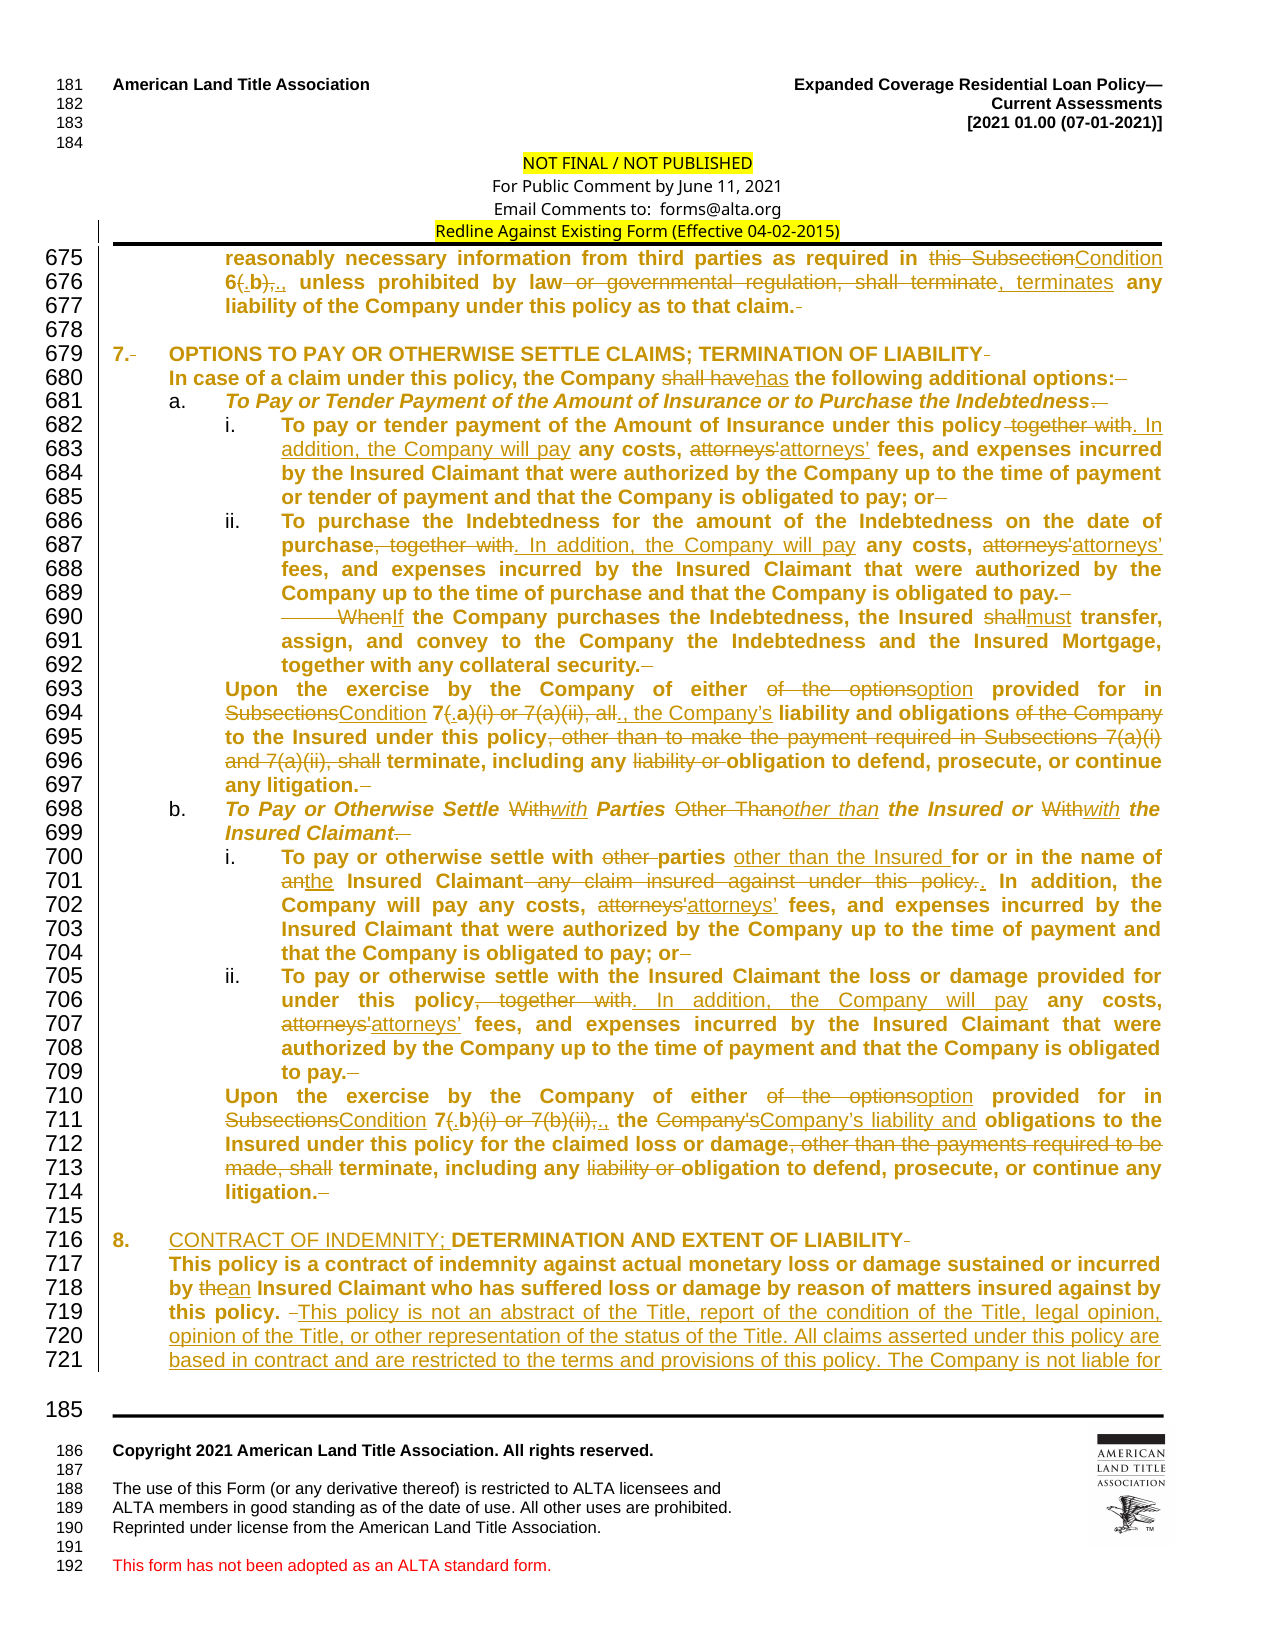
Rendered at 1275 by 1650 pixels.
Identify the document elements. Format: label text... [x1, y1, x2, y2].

text Upon the exercise by the Company of either provided for in 7b the obligations to the Insured under this policy for the claimed loss or damage terminate, including any obligation to defend, prosecute, or continue any litigation. [225, 1084, 1162, 1204]
text 8. DETERMINATION AND EXTENT OF LIABILITY [112, 1228, 1162, 1252]
text ii. To pay or otherwise settle with the Insured Claimant the loss or damage provided for under this policy any costs, fees, and expenses incurred by the Insured Claimant that were authorized by the Company up to the time of payment and that the Company is obligated to pay. [225, 964, 1162, 1084]
picture [1087, 1422, 1175, 1546]
text i. To pay or otherwise settle with parties for or in the name of Insured Claimant In addition, the Company will pay any costs, fees, and expenses incurred by the Insured Claimant that were authorized by the Company up to the time of payment and that the Company is obligated to pay; or [225, 844, 1162, 964]
text In case of a claim under this policy, the Company the following additional options: [169, 365, 1162, 389]
text 7. OPTIONS TO PAY OR OTHERWISE SETTLE CLAIMS; TERMINATION OF LIABILITY [112, 341, 1162, 365]
text b. To Pay or Otherwise Settle Parties the Insured or the Insured Claimant [169, 797, 1162, 844]
text a. To Pay or Tender Payment of the Amount of Insurance or to Purchase the Indebtedness [169, 389, 1162, 413]
text the Company purchases the Indebtedness, the Insured transfer, assign, and convey to the Company the Indebtedness and the Insured Mortgage, together with any collateral security. [281, 605, 1162, 677]
text ii. To purchase the Indebtedness for the amount of the Indebtedness on the date of purchase any costs, fees, and expenses incurred by the Insured Claimant that were authorized by the Company up to the time of purchase and that the Company is obligated to pay. [225, 509, 1162, 605]
text i. To pay or tender payment of the Amount of Insurance under this policy any costs, fees, and expenses incurred by the Insured Claimant that were authorized by the Company up to the time of payment or tender of payment and that the Company is obligated to pay; or [225, 413, 1162, 509]
text Upon the exercise by the Company of either provided for in 7a liability and obligations to the Insured under this policy terminate, including any obligation to defend, prosecute, or continue any litigation. [225, 677, 1162, 797]
